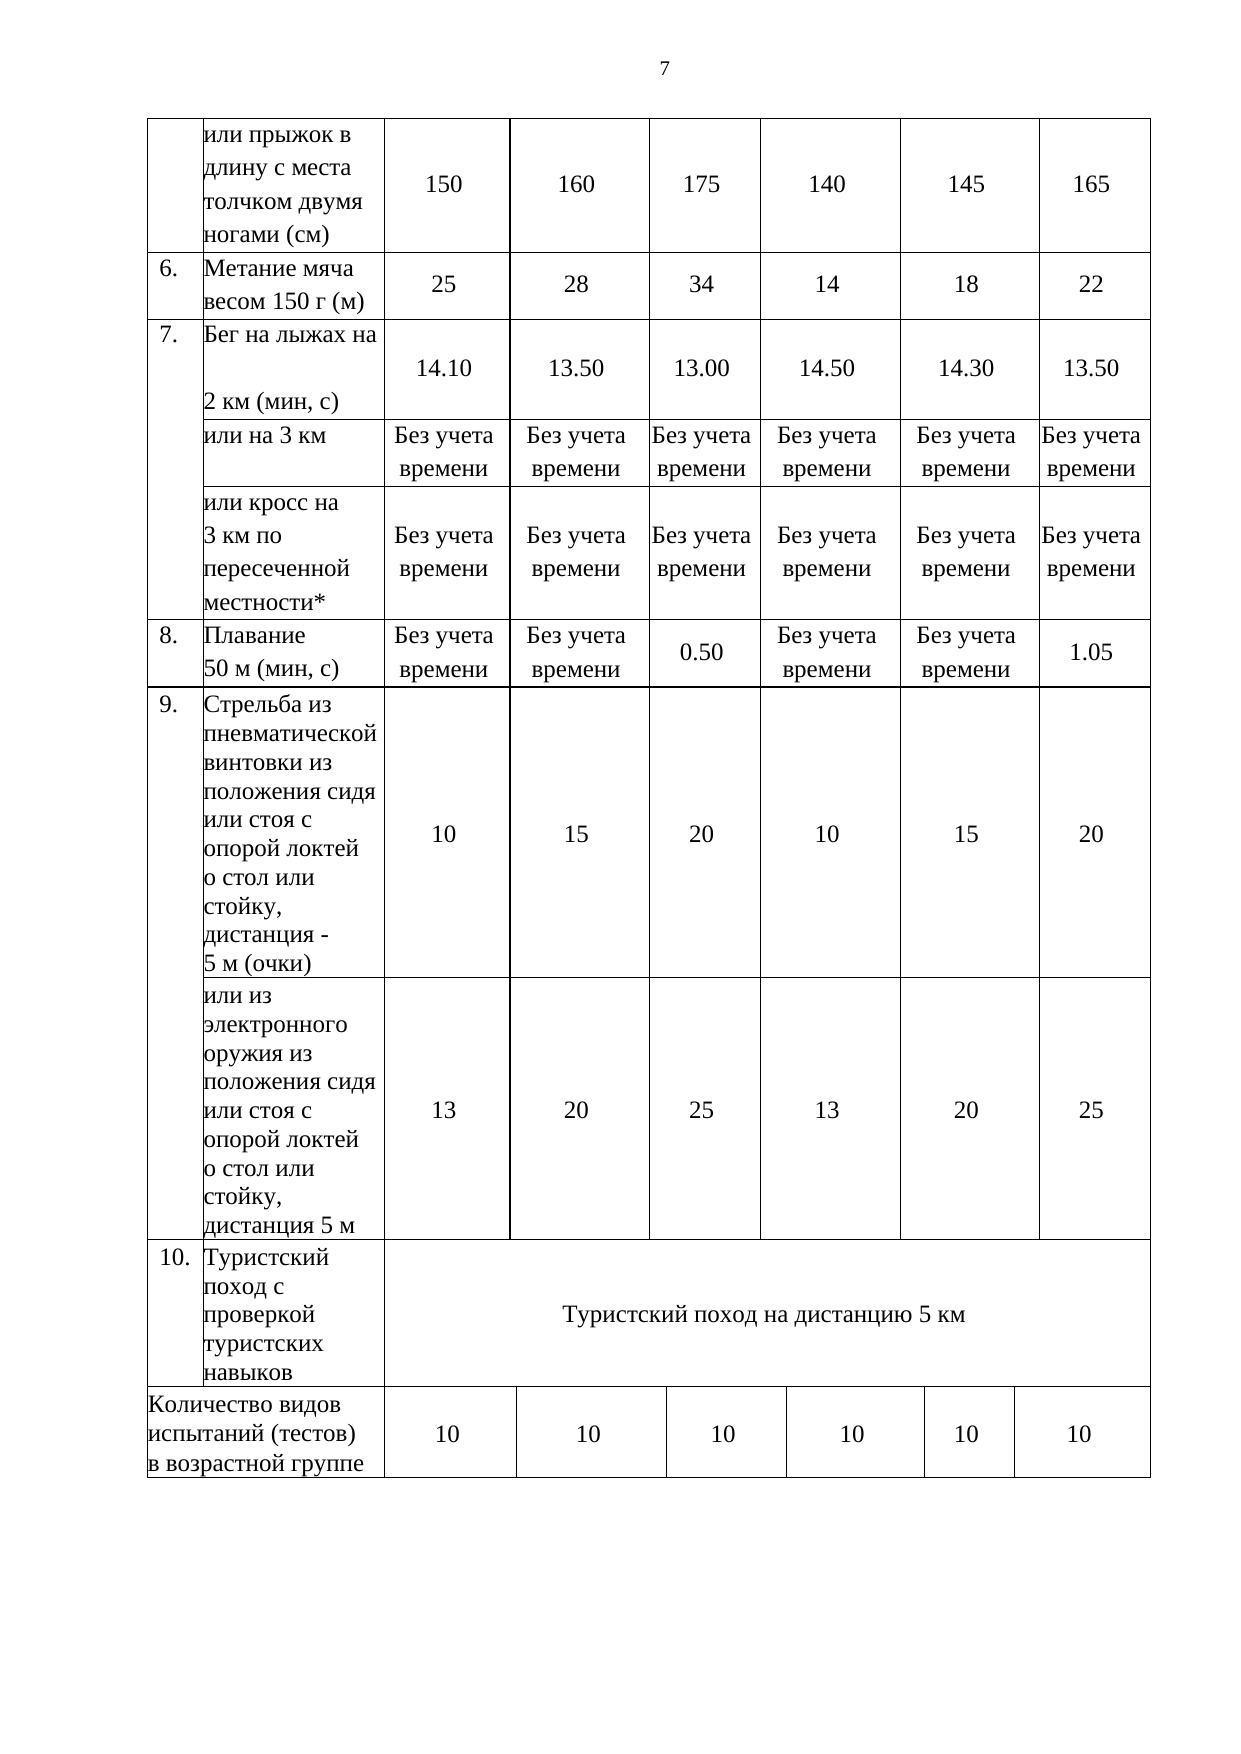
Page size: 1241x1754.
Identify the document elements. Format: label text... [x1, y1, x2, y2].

table_cell Без учета времени [761, 620, 900, 686]
table_cell 10 [385, 1387, 516, 1477]
table_cell 14 [761, 253, 900, 318]
table_cell 5. [148, 119, 203, 252]
table_cell Без учета времени [901, 420, 1039, 486]
table_cell 10 [1015, 1387, 1150, 1477]
table_cell 22 [1040, 253, 1150, 318]
table_cell 140 [761, 119, 900, 252]
table_cell Без учета времени [385, 487, 509, 619]
table_cell Количество видов испытаний (тестов) в возрастной группе [148, 1387, 384, 1477]
table_cell 13.50 [1040, 320, 1150, 419]
table_cell 8. [148, 620, 203, 686]
table_cell 0.50 [650, 620, 760, 686]
table_cell Без учета времени [650, 420, 760, 486]
table_cell или кросс на по пересеченной местности* [204, 487, 384, 619]
table_cell 9. [148, 688, 203, 1239]
table_cell Без учета времени [511, 620, 649, 686]
table_cell 6. [148, 253, 203, 318]
table_cell 13 [761, 978, 900, 1239]
table_cell Без учета времени [901, 487, 1039, 619]
table_cell 20 [1040, 688, 1150, 977]
table_cell 28 [511, 253, 649, 318]
table_cell 13.50 [511, 320, 649, 419]
table_cell Без учета времени [1040, 487, 1150, 619]
table_cell 20 [511, 978, 649, 1239]
table_cell Без учета времени [761, 420, 900, 486]
table_cell 34 [650, 253, 760, 318]
table_cell Без учета времени [385, 620, 509, 686]
table_cell 1.05 [1040, 620, 1150, 686]
table_cell Без учета времени [385, 420, 509, 486]
table_cell 13.00 [650, 320, 760, 419]
table_cell Без учета времени [650, 487, 760, 619]
table_cell Туристский поход на дистанцию 5 км [385, 1240, 1150, 1386]
table_cell 10 [761, 688, 900, 977]
table_cell 15 [511, 688, 649, 977]
table_cell 150 [385, 119, 509, 252]
table_cell 14.50 [761, 320, 900, 419]
table_cell 14.30 [901, 320, 1039, 419]
table_cell 15 [901, 688, 1039, 977]
table_cell 20 [650, 688, 760, 977]
table_cell 14.10 [385, 320, 509, 419]
table_cell Плавание (мин, с) [204, 620, 384, 686]
table_cell 10 [925, 1387, 1014, 1477]
table_cell 20 [901, 978, 1039, 1239]
table_cell 165 [1040, 119, 1150, 252]
table_cell Туристский поход с проверкой туристских навыков [204, 1240, 384, 1386]
table_cell или из электронного оружия из положения сидя или стоя с опорой локтей о стол или стойку, дистанция 5 м [204, 978, 384, 1239]
table_cell 7. [148, 320, 203, 619]
table_cell 25 [385, 253, 509, 318]
table_cell Без учета времени [511, 487, 649, 619]
table_cell Без учета времени [511, 420, 649, 486]
table_cell или прыжок в длину с места толчком двумя ногами (см) [204, 119, 384, 252]
table_cell Метание мяча весом (м) [204, 253, 384, 318]
table_cell 160 [511, 119, 649, 252]
table_cell 10 [517, 1387, 666, 1477]
table_cell 10. [148, 1240, 203, 1386]
table_cell Бег на лыжах на 2 км (мин, с) [204, 320, 384, 419]
table_cell Стрельба из пневматической винтовки из положения сидя или стоя с опорой локтей о стол или стойку, дистанция - (очки) [204, 688, 384, 977]
table_cell Без учета времени [1040, 420, 1150, 486]
table_cell 10 [787, 1387, 924, 1477]
table_cell Без учета времени [901, 620, 1039, 686]
table_cell 175 [650, 119, 760, 252]
table_cell 25 [650, 978, 760, 1239]
table_cell 145 [901, 119, 1039, 252]
table_cell 18 [901, 253, 1039, 318]
table_cell или на [204, 420, 384, 486]
table_cell 10 [667, 1387, 786, 1477]
table_cell 13 [385, 978, 509, 1239]
table_cell Без учета времени [761, 487, 900, 619]
table_cell 10 [385, 688, 509, 977]
table_cell 25 [1040, 978, 1150, 1239]
